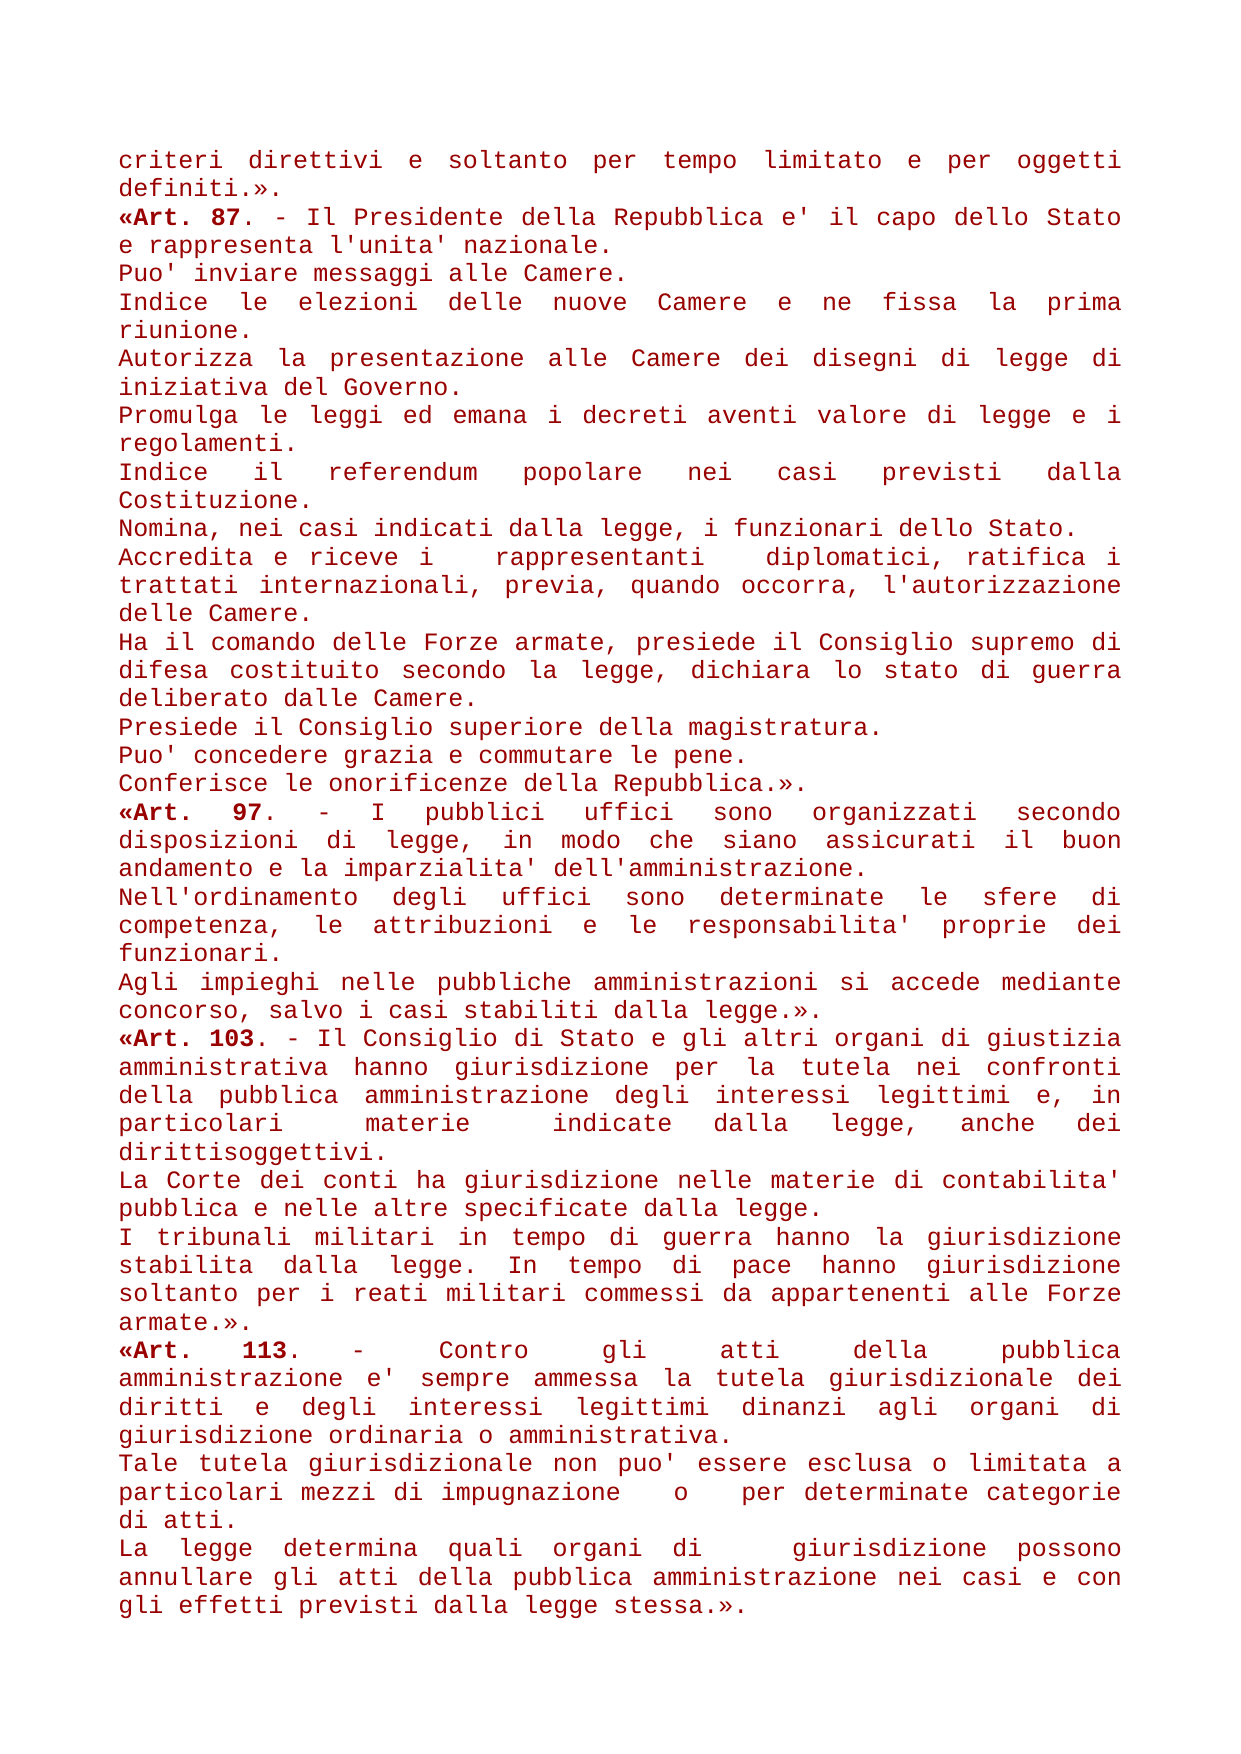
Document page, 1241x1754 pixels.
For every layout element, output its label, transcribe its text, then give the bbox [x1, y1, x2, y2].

text Autorizza la presentazione alle Camere dei disegni di legge di iniziativa del Governo. [118, 346, 1122, 403]
text Ha il comando delle Forze armate, presiede il Consiglio supremo di difesa costituito secondo la legge, dichiara lo stato di guerra deliberato dalle Camere. [118, 629, 1122, 714]
text Nell'ordinamento degli uffici sono determinate le sfere di competenza, le attribuzioni e le responsabilita' proprie dei funzionari. [118, 884, 1122, 969]
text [118, 148, 1122, 204]
text Puo' concedere grazia e commutare le pene. [118, 743, 1122, 771]
text Conferisce le onorificenze della Repubblica.». [118, 771, 1122, 799]
text «Art. 103. - Il Consiglio di Stato e gli altri organi di giustizia amministrativa hanno giurisdizione per la tutela nei confronti della pubblica amministrazione degli interessi legittimi e, in particolari materie indicate dalla legge, anche dei dirittisoggettivi. [118, 1026, 1122, 1168]
text Presiede il Consiglio superiore della magistratura. [118, 714, 1122, 743]
text Accredita e riceve i rappresentanti diplomatici, ratifica i trattati internazionali, previa, quando occorra, l'autorizzazione delle Camere. [118, 544, 1122, 629]
text Indice il referendum popolare nei casi previsti dalla Costituzione. [118, 459, 1122, 516]
text Puo' inviare messaggi alle Camere. [118, 261, 1122, 289]
text Indice le elezioni delle nuove Camere e ne fissa la prima riunione. [118, 289, 1122, 346]
text Nomina, nei casi indicati dalla legge, i funzionari dello Stato. [118, 516, 1122, 544]
text Agli impieghi nelle pubbliche amministrazioni si accede mediante concorso, salvo i casi stabiliti dalla legge.». [118, 969, 1122, 1026]
text «Art. 87. - Il Presidente della Repubblica e' il capo dello Stato e rappresenta l'unita' nazionale. [118, 204, 1122, 261]
text «Art. 113. - Contro gli atti della pubblica amministrazione e' sempre ammessa la tutela giurisdizionale dei diritti e degli interessi legittimi dinanzi agli organi di giurisdizione ordinaria o amministrativa. [118, 1338, 1122, 1451]
text I tribunali militari in tempo di guerra hanno la giurisdizione stabilita dalla legge. In tempo di pace hanno giurisdizione soltanto per i reati militari commessi da appartenenti alle Forze armate.». [118, 1224, 1122, 1338]
text «Art. 97. - I pubblici uffici sono organizzati secondo disposizioni di legge, in modo che siano assicurati il buon andamento e la imparzialita' dell'amministrazione. [118, 799, 1122, 884]
text La legge determina quali organi di giurisdizione possono annullare gli atti della pubblica amministrazione nei casi e con gli effetti previsti dalla legge stessa.». [118, 1536, 1122, 1621]
text La Corte dei conti ha giurisdizione nelle materie di contabilita' pubblica e nelle altre specificate dalla legge. [118, 1168, 1122, 1224]
text Tale tutela giurisdizionale non puo' essere esclusa o limitata a particolari mezzi di impugnazione o per determinate categorie di atti. [118, 1451, 1122, 1536]
text Promulga le leggi ed emana i decreti aventi valore di legge e i regolamenti. [118, 403, 1122, 459]
